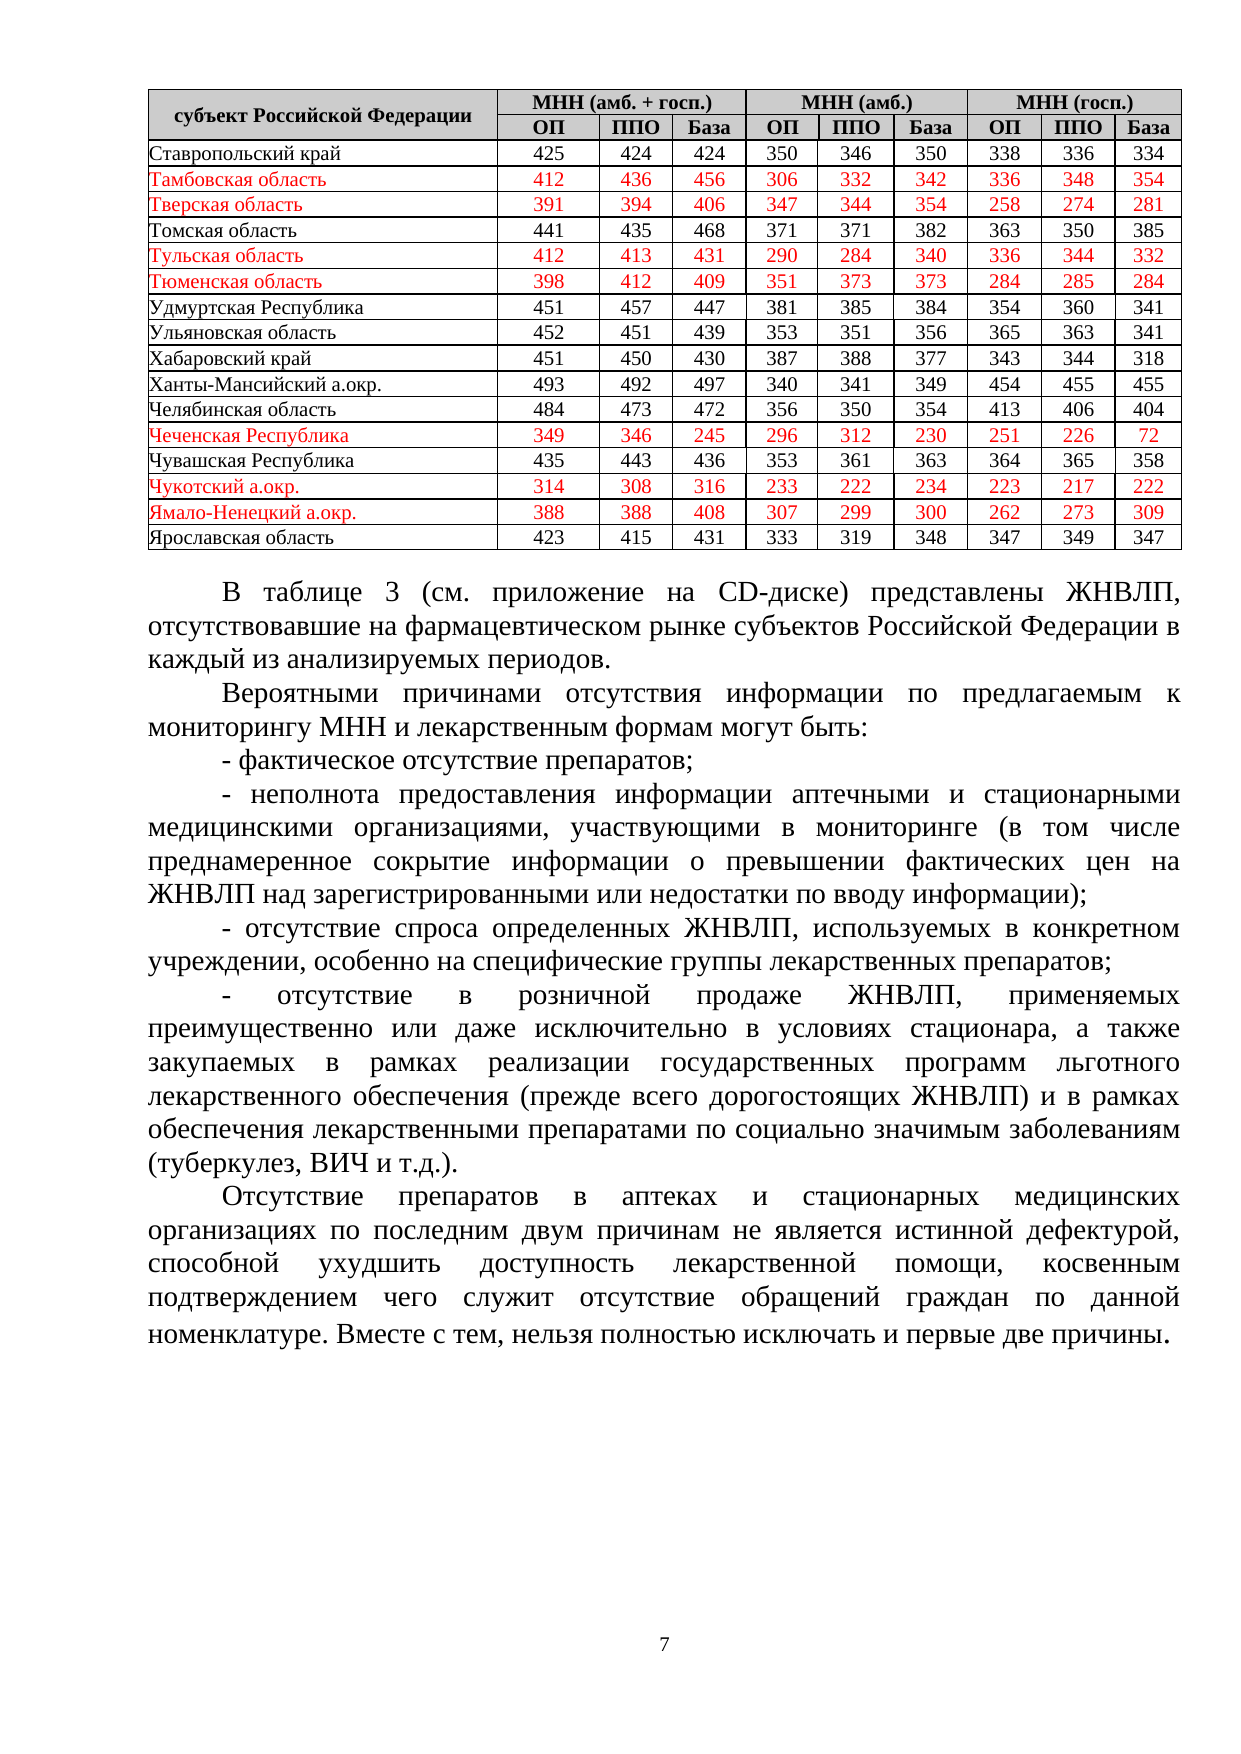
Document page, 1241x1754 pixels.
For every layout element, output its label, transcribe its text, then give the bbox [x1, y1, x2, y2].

table_cell 473 [600, 397, 672, 421]
table_cell ППО [600, 115, 672, 139]
table_cell 409 [673, 269, 745, 293]
table_cell 350 [747, 141, 817, 165]
table_cell Томская область [149, 218, 497, 242]
table_cell 423 [498, 525, 599, 549]
table_cell 358 [1116, 448, 1181, 472]
table_cell 363 [1042, 320, 1114, 344]
table_cell 387 [747, 346, 817, 370]
table_cell 72 [1116, 423, 1181, 447]
table_cell 332 [818, 167, 893, 191]
table_cell 394 [600, 192, 672, 216]
table_cell Ярославская область [149, 525, 497, 549]
table_cell 456 [673, 167, 745, 191]
table_cell 353 [747, 448, 817, 472]
table_cell 347 [968, 525, 1041, 549]
table_cell ОП [498, 115, 599, 139]
table_cell 318 [1116, 346, 1181, 370]
table_cell 455 [1042, 372, 1114, 396]
table_cell 284 [1116, 269, 1181, 293]
table_cell 285 [1042, 269, 1114, 293]
table_cell ППО [1042, 115, 1114, 139]
table_cell Чувашская Республика [149, 448, 497, 472]
table_cell 436 [673, 448, 746, 472]
table_header субъект Российской Федерации [149, 90, 497, 139]
table_cell 436 [600, 167, 672, 191]
table_cell Чеченская Республика [149, 423, 497, 447]
table_cell 226 [1042, 423, 1114, 447]
table_cell 431 [673, 243, 745, 267]
table_cell 497 [673, 372, 745, 396]
table_cell 406 [1042, 397, 1114, 421]
table_cell 413 [968, 397, 1041, 421]
table_cell 350 [818, 397, 893, 421]
table_cell 344 [818, 192, 893, 216]
table_cell 262 [968, 500, 1041, 524]
table_cell Ханты-Мансийский а.окр. [149, 372, 497, 396]
table_cell 356 [895, 320, 967, 344]
table_cell Ямало-Ненецкий а.окр. [149, 500, 497, 524]
table_cell Ульяновская область [149, 320, 497, 344]
table_cell Тульская область [149, 243, 497, 267]
table_cell 354 [895, 397, 967, 421]
table_cell 430 [673, 346, 745, 370]
table_cell 332 [1116, 243, 1181, 267]
table_cell 415 [600, 525, 672, 549]
table_cell 406 [673, 192, 745, 216]
table_cell 404 [1116, 397, 1181, 421]
table_cell 344 [1042, 346, 1114, 370]
table_cell База [673, 115, 745, 139]
table_header МНН (амб. + госп.) [498, 90, 745, 114]
table_cell 377 [895, 346, 967, 370]
table_cell 340 [895, 243, 967, 267]
table_cell Тамбовская область [149, 167, 497, 191]
table_cell 451 [600, 320, 672, 344]
table_cell 351 [818, 320, 893, 344]
table_cell 371 [747, 218, 817, 242]
table_cell 316 [673, 474, 745, 498]
table_cell 344 [1042, 243, 1114, 267]
table_cell 336 [968, 167, 1041, 191]
table_cell 281 [1116, 192, 1181, 216]
table_cell Тюменская область [149, 269, 497, 293]
text - отсутствие спроса определенных ЖНВЛП, используемых в конкретном учреждении, особенно на специфические группы лекарственных препаратов; [148, 910, 1181, 977]
table_cell 435 [600, 218, 672, 242]
table_cell 356 [747, 397, 817, 421]
table_cell 454 [968, 372, 1041, 396]
table_cell 384 [894, 295, 967, 319]
table_cell 222 [818, 474, 893, 498]
table_cell ОП [968, 115, 1041, 139]
table_cell 424 [600, 141, 672, 165]
table_cell 258 [968, 192, 1041, 216]
table_cell Хабаровский край [149, 346, 497, 370]
table_cell 349 [1042, 525, 1114, 549]
text В таблице 3 (см. приложение на CD-диске) представлены ЖНВЛП, отсутствовавшие на фармацевтическом рынке субъектов Российской Федерации в каждый из анализируемых периодов. [148, 574, 1181, 675]
table_cell 296 [747, 423, 817, 447]
table_cell 385 [1116, 218, 1181, 242]
table_cell 308 [600, 474, 672, 498]
table_cell 314 [498, 474, 599, 498]
table_cell 245 [673, 423, 745, 447]
table_cell 413 [600, 243, 672, 267]
table_cell База [1116, 115, 1181, 139]
table_cell 452 [498, 320, 599, 344]
table_cell 443 [600, 448, 672, 472]
table_cell 354 [968, 295, 1041, 319]
table_cell 472 [673, 397, 745, 421]
table_cell Тверская область [149, 192, 497, 216]
table_cell 348 [1042, 167, 1114, 191]
table_cell 234 [895, 474, 967, 498]
table_cell 341 [818, 372, 893, 396]
table_cell 312 [818, 423, 893, 447]
table_header МНН (амб.) [747, 90, 967, 114]
table_cell 346 [600, 423, 672, 447]
table_cell 365 [1042, 448, 1115, 472]
table_cell 431 [673, 525, 745, 549]
table_cell Челябинская область [149, 397, 497, 421]
table_cell 371 [818, 218, 893, 242]
table_cell 425 [498, 141, 599, 165]
table_cell 230 [895, 423, 967, 447]
table_cell 450 [600, 346, 672, 370]
table_cell 346 [818, 141, 893, 165]
table_cell 342 [895, 167, 967, 191]
table_cell 455 [1116, 372, 1181, 396]
table_cell 447 [673, 295, 746, 319]
table_cell 349 [498, 423, 599, 447]
table_cell 309 [1116, 500, 1181, 524]
table_cell 364 [968, 448, 1041, 472]
table_cell 361 [818, 448, 893, 472]
table_cell 354 [895, 192, 967, 216]
table_cell 319 [818, 525, 893, 549]
table_cell 307 [747, 500, 817, 524]
table_cell 493 [498, 372, 599, 396]
table_cell 373 [895, 269, 967, 293]
table_cell 412 [498, 167, 599, 191]
table_cell ППО [820, 115, 893, 139]
table_cell 360 [1042, 295, 1115, 319]
table_cell 353 [747, 320, 817, 344]
text Отсутствие препаратов в аптеках и стационарных медицинских организациях по последним двум причинам не является истинной дефектурой, способной ухудшить доступность лекарственной помощи, косвенным подтверждением чего служит отсутствие обращений граждан по данной номенклатуре. Вместе с тем, нельзя полностью исключать и первые две причины. [148, 1178, 1181, 1351]
table_cell 350 [1042, 218, 1114, 242]
table_cell 484 [498, 397, 599, 421]
table_cell 412 [600, 269, 672, 293]
table_cell 441 [498, 218, 599, 242]
text Вероятными причинами отсутствия информации по предлагаемым к мониторингу МНН и лекарственным формам могут быть: [148, 675, 1181, 742]
table_cell 381 [747, 295, 817, 319]
table_cell 222 [1116, 474, 1181, 498]
table_cell 223 [968, 474, 1041, 498]
table_cell База [895, 115, 967, 139]
table_cell 354 [1116, 167, 1181, 191]
table_cell 338 [968, 141, 1041, 165]
table_cell 274 [1042, 192, 1114, 216]
table_cell 334 [1116, 141, 1181, 165]
table_cell 333 [747, 525, 817, 549]
table_cell 424 [673, 141, 745, 165]
table_cell 388 [818, 346, 893, 370]
table_cell 341 [1116, 320, 1181, 344]
table_cell 451 [498, 346, 599, 370]
table_cell 391 [498, 192, 599, 216]
table_header МНН (госп.) [968, 90, 1181, 114]
table_cell 385 [818, 295, 893, 319]
table_cell 351 [747, 269, 817, 293]
table_cell Ставропольский край [149, 141, 497, 165]
table_cell 217 [1042, 474, 1114, 498]
table_cell 336 [968, 243, 1041, 267]
table_cell 412 [498, 243, 599, 267]
table_cell 284 [818, 243, 893, 267]
table_cell 299 [818, 500, 893, 524]
table_cell 388 [600, 500, 672, 524]
table_cell 398 [498, 269, 599, 293]
table_cell 363 [968, 218, 1041, 242]
table_cell 348 [895, 525, 967, 549]
table_cell 290 [747, 243, 817, 267]
table_cell 408 [673, 500, 745, 524]
table_cell 341 [1116, 295, 1181, 319]
text - неполнота предоставления информации аптечными и стационарными медицинскими организациями, участвующими в мониторинге (в том числе преднамеренное сокрытие информации о превышении фактических цен на ЖНВЛП над зарегистрированными или недостатки по вводу информации); [148, 776, 1181, 910]
table_cell Чукотский а.окр. [149, 474, 497, 498]
table_cell 251 [968, 423, 1041, 447]
table_cell ОП [747, 115, 818, 139]
table_cell 343 [968, 346, 1041, 370]
table_cell 373 [818, 269, 893, 293]
table_cell 388 [498, 500, 599, 524]
table_cell 284 [968, 269, 1041, 293]
text - отсутствие в розничной продаже ЖНВЛП, применяемых преимущественно или даже исключительно в условиях стационара, а также закупаемых в рамках реализации государственных программ льготного лекарственного обеспечения (прежде всего дорогостоящих ЖНВЛП) и в рамках обеспечения лекарственными препаратами по социально значимым заболеваниям (туберкулез, ВИЧ и т.д.). [148, 977, 1181, 1178]
text - фактическое отсутствие препаратов; [148, 742, 1181, 776]
table_cell Удмуртская Республика [149, 295, 497, 319]
table_cell 468 [673, 218, 745, 242]
table_cell 336 [1042, 141, 1114, 165]
table_cell 233 [747, 474, 817, 498]
table_cell 300 [895, 500, 967, 524]
table_cell 363 [894, 448, 967, 472]
table_cell 492 [600, 372, 672, 396]
table_cell 273 [1042, 500, 1114, 524]
table_cell 350 [895, 141, 967, 165]
table_cell 306 [747, 167, 817, 191]
table_cell 451 [498, 295, 599, 319]
table_cell 347 [1116, 525, 1181, 549]
table_cell 457 [600, 295, 672, 319]
table_cell 340 [747, 372, 817, 396]
table_cell 347 [747, 192, 817, 216]
table_cell 382 [895, 218, 967, 242]
table_cell 349 [895, 372, 967, 396]
table_cell 439 [673, 320, 745, 344]
table_cell 435 [498, 448, 599, 472]
table_cell 365 [968, 320, 1041, 344]
